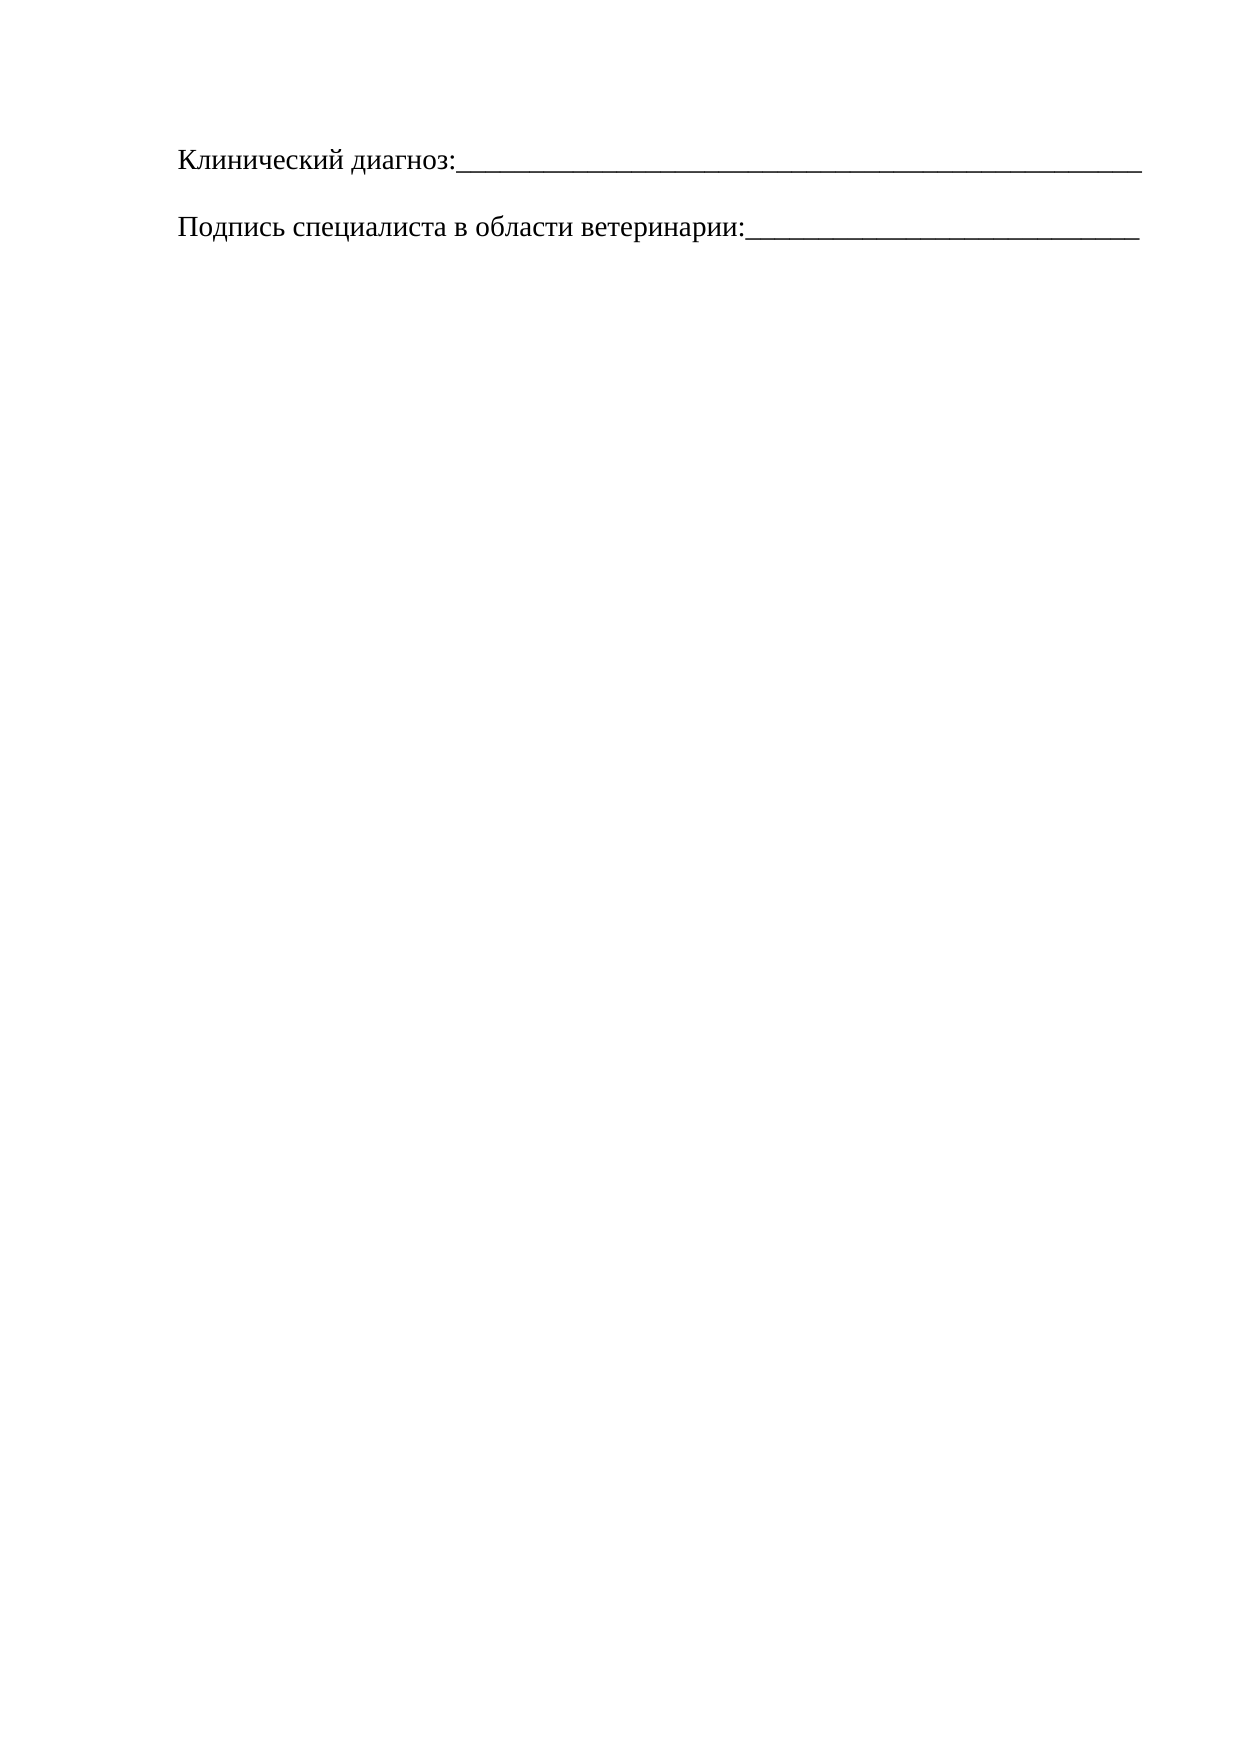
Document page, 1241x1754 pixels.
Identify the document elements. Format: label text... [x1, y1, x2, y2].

text Клинический диагноз:_______________________________________________ [177, 142, 1152, 176]
text Подпись специалиста в области ветеринарии:___________________________ [177, 209, 1152, 243]
